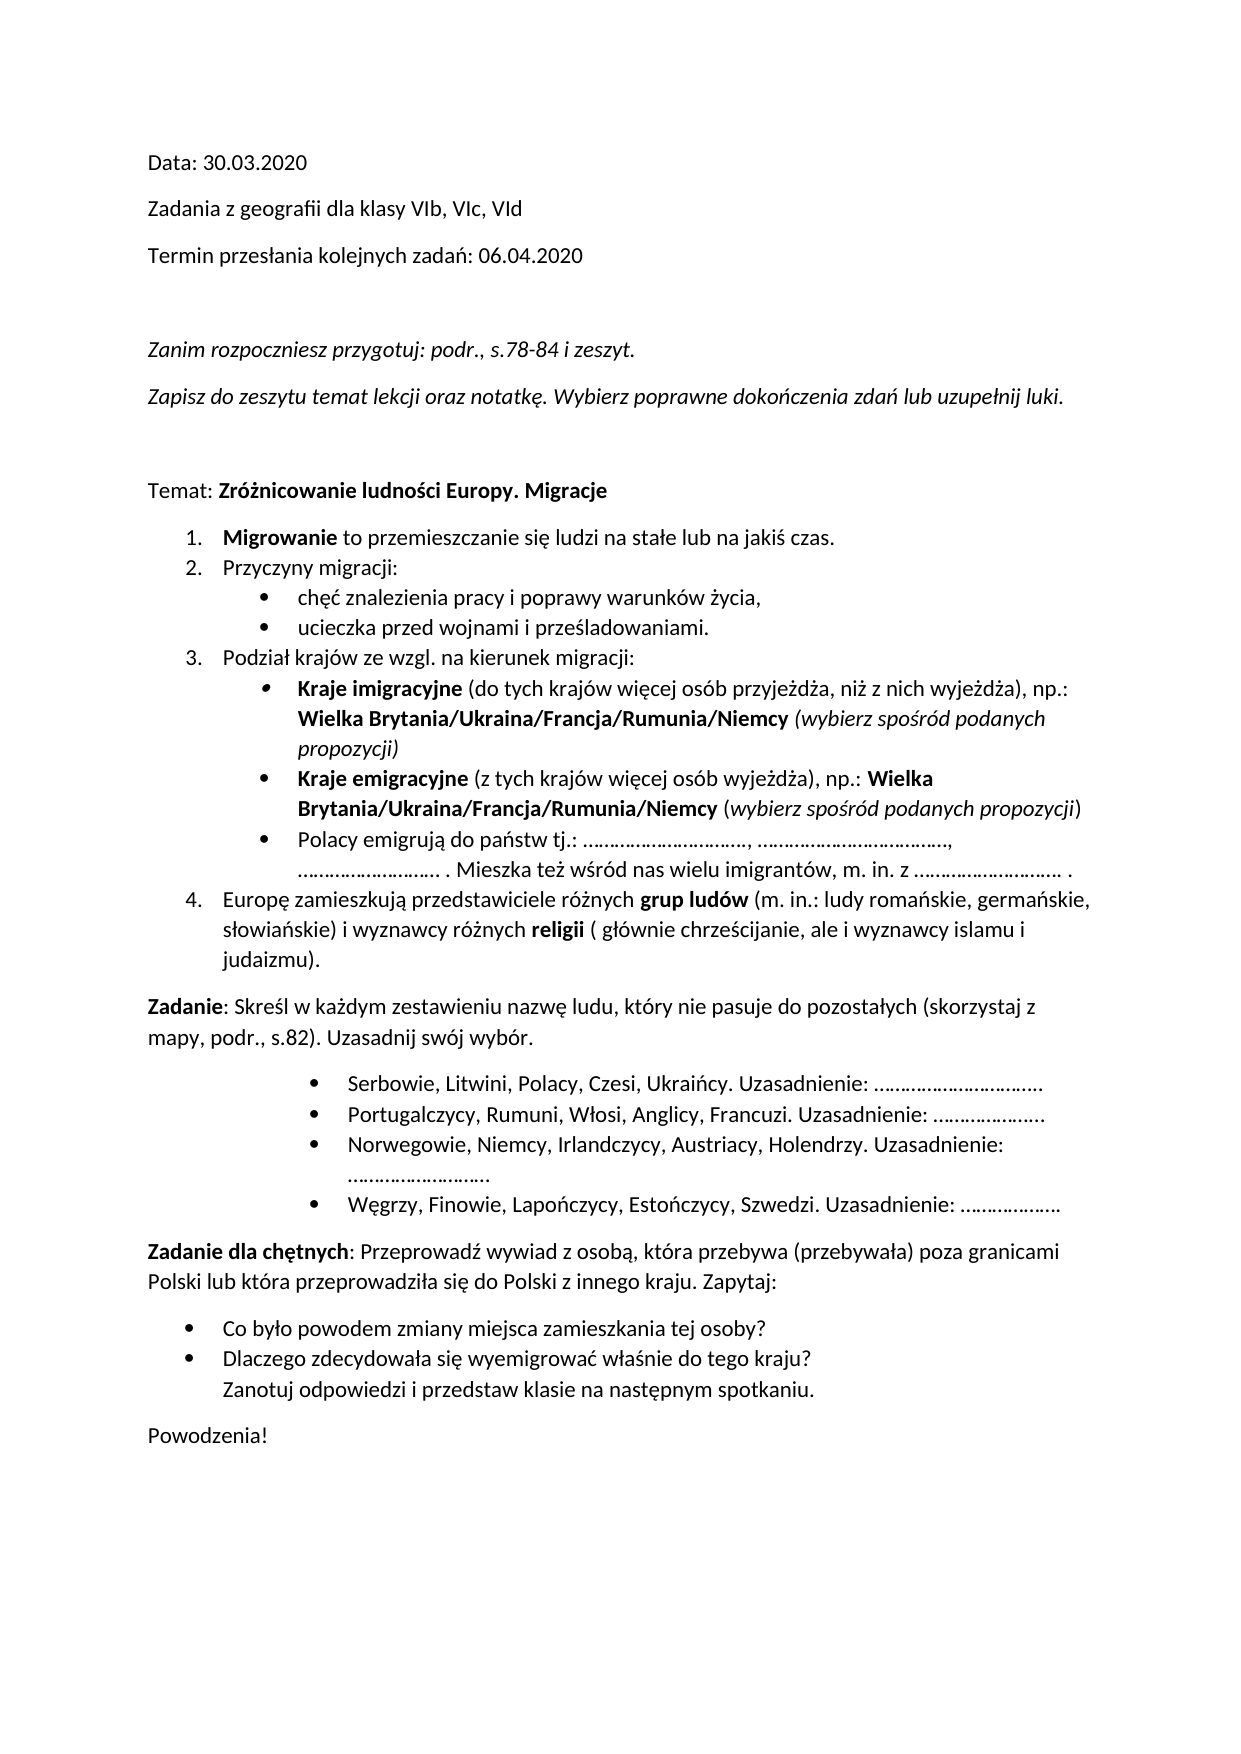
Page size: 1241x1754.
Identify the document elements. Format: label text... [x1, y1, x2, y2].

list Serbowie, Litwini, Polacy, Czesi, Ukraińcy. Uzasadnienie: ………………………….. [310, 1069, 1093, 1097]
list Przyczyny migracji: [185, 553, 1093, 581]
list ucieczka przed wojnami i prześladowaniami. [260, 613, 1093, 641]
text Termin przesłania kolejnych zadań: 06.04.2020 [148, 241, 1093, 269]
text Zadania z geografii dla klasy VIb, VIc, VId [148, 194, 1093, 222]
list Portugalczycy, Rumuni, Włosi, Anglicy, Francuzi. Uzasadnienie: ………………... [310, 1100, 1093, 1128]
list Kraje imigracyjne (do tych krajów więcej osób przyjeżdża, niż z nich wyjeżdża), np.: Wielka Brytania/Ukraina/Francja/Rumunia/Niemcy (wybierz spośród podanych propozycji) [260, 674, 1093, 762]
text Zadanie: Skreśl w każdym zestawieniu nazwę ludu, który nie pasuje do pozostałych (skorzystaj z mapy, podr., s.82). Uzasadnij swój wybór. [148, 992, 1093, 1051]
list Co było powodem zmiany miejsca zamieszkania tej osoby? [185, 1314, 1093, 1342]
text Zanim rozpoczniesz przygotuj: podr., s.78-84 i zeszyt. [148, 335, 1093, 363]
text Zapisz do zeszytu temat lekcji oraz notatkę. Wybierz poprawne dokończenia zdań lub uzupełnij luki. [148, 382, 1093, 410]
list Norwegowie, Niemcy, Irlandczycy, Austriacy, Holendrzy. Uzasadnienie: ……………………… [310, 1130, 1093, 1188]
list Dlaczego zdecydowała się wyemigrować właśnie do tego kraju? [185, 1344, 1093, 1372]
text Zadanie dla chętnych: Przeprowadź wywiad z osobą, która przebywa (przebywała) poza granicami Polski lub która przeprowadziła się do Polski z innego kraju. Zapytaj: [148, 1237, 1093, 1295]
list Europę zamieszkują przedstawiciele różnych grup ludów (m. in.: ludy romańskie, germańskie, słowiańskie) i wyznawcy różnych religii ( głównie chrześcijanie, ale i wyznawcy islamu i judaizmu). [185, 885, 1093, 973]
list Migrowanie to przemieszczanie się ludzi na stałe lub na jakiś czas. [185, 523, 1093, 551]
list Podział krajów ze wzgl. na kierunek migracji: [185, 643, 1093, 671]
list Kraje emigracyjne (z tych krajów więcej osób wyjeżdża), np.: Wielka Brytania/Ukraina/Francja/Rumunia/Niemcy (wybierz spośród podanych propozycji) [260, 764, 1093, 822]
text Data: 30.03.2020 [148, 148, 1093, 176]
text Temat: Zróżnicowanie ludności Europy. Migracje [148, 476, 1093, 504]
text Powodzenia! [148, 1422, 1093, 1449]
list chęć znalezienia pracy i poprawy warunków życia, [260, 583, 1093, 611]
list Polacy emigrują do państw tj.: …………………………., ………………………………, ……………………… . Mieszka też wśród nas wielu imigrantów, m. in. z ………………………. . [260, 825, 1093, 883]
list Zanotuj odpowiedzi i przedstaw klasie na następnym spotkaniu. [223, 1375, 1093, 1403]
list Węgrzy, Finowie, Lapończycy, Estończycy, Szwedzi. Uzasadnienie: ………………. [310, 1190, 1093, 1218]
